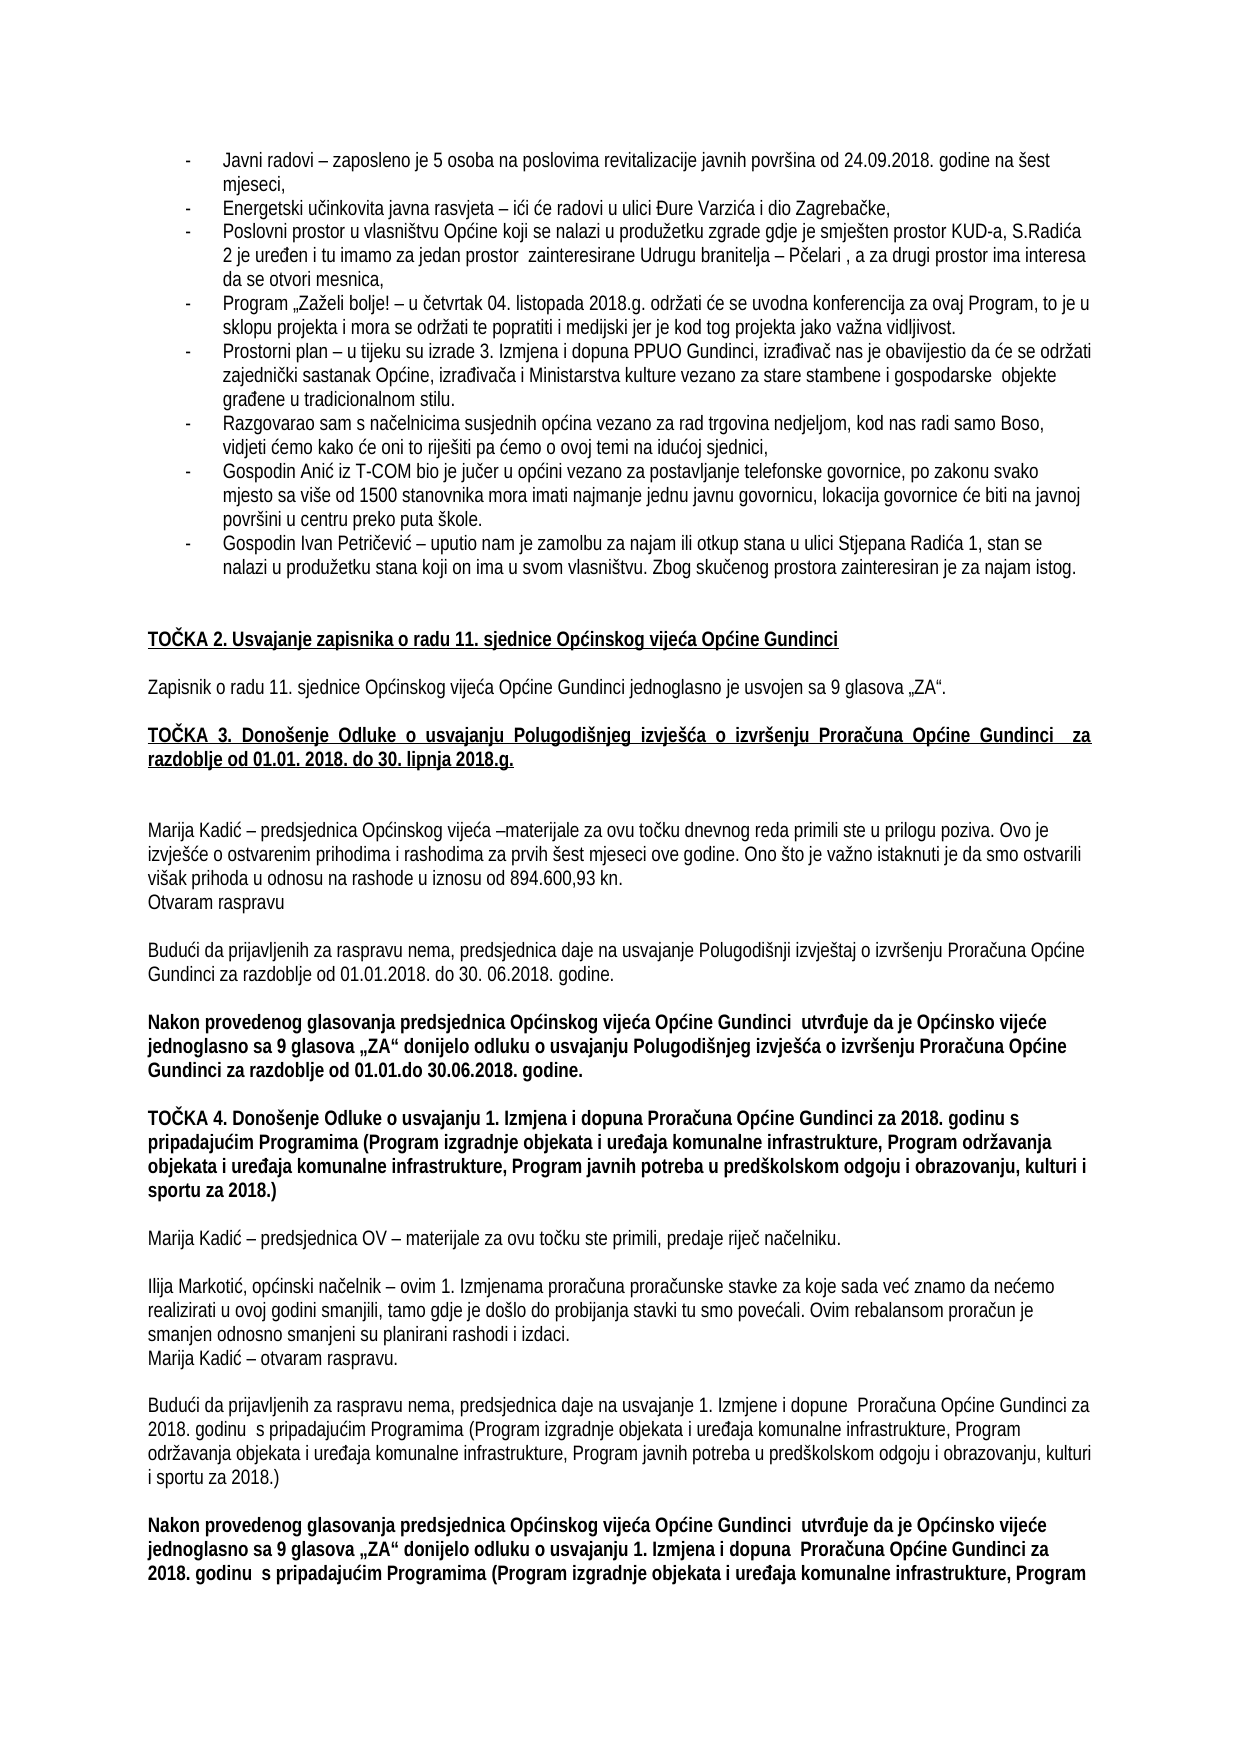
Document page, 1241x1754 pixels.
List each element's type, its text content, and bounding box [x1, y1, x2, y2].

list Razgovarao sam s načelnicima susjednih općina vezano za rad trgovina nedjeljom, kod nas radi samo Boso, vidjeti ćemo kako će oni to riješiti pa ćemo o ovoj temi na idućoj sjednici, [185, 411, 1093, 459]
text TOČKA 2. Usvajanje zapisnika o radu 11. sjednice Općinskog vijeća Općine Gundinci [148, 627, 1093, 651]
text Marija Kadić – predsjednica OV – materijale za ovu točku ste primili, predaje riječ načelniku. [148, 1226, 1093, 1250]
text Otvaram raspravu [148, 890, 1093, 914]
text TOČKA 3. Donošenje Odluke o usvajanju Polugodišnjeg izvješća o izvršenju Proračuna Općine Gundinci za razdoblje od 01.01. 2018. do 30. lipnja 2018.g. [148, 723, 1093, 771]
list Poslovni prostor u vlasništvu Općine koji se nalazi u produžetku zgrade gdje je smješten prostor KUD-a, S.Radića 2 je uređen i tu imamo za jedan prostor zainteresirane Udrugu branitelja – Pčelari , a za drugi prostor ima interesa da se otvori mesnica, [185, 219, 1093, 291]
text Budući da prijavljenih za raspravu nema, predsjednica daje na usvajanje 1. Izmjene i dopune Proračuna Općine Gundinci za 2018. godinu s pripadajućim Programima (Program izgradnje objekata i uređaja komunalne infrastrukture, Program održavanja objekata i uređaja komunalne infrastrukture, Program javnih potreba u predškolskom odgoju i obrazovanju, kulturi i sportu za 2018.) [148, 1393, 1093, 1489]
list Gospodin Anić iz T-COM bio je jučer u općini vezano za postavljanje telefonske govornice, po zakonu svako mjesto sa više od 1500 stanovnika mora imati najmanje jednu javnu govornicu, lokacija govornice će biti na javnoj površini u centru preko puta škole. [185, 459, 1093, 531]
list Program „Zaželi bolje! – u četvrtak 04. listopada 2018.g. održati će se uvodna konferencija za ovaj Program, to je u sklopu projekta i mora se održati te popratiti i medijski jer je kod tog projekta jako važna vidljivost. [185, 291, 1093, 339]
text TOČKA 4. Donošenje Odluke o usvajanju 1. Izmjena i dopuna Proračuna Općine Gundinci za 2018. godinu s pripadajućim Programima (Program izgradnje objekata i uređaja komunalne infrastrukture, Program održavanja objekata i uređaja komunalne infrastrukture, Program javnih potreba u predškolskom odgoju i obrazovanju, kulturi i sportu za 2018.) [148, 1106, 1093, 1202]
list Javni radovi – zaposleno je 5 osoba na poslovima revitalizacije javnih površina od 24.09.2018. godine na šest mjeseci, [185, 148, 1093, 196]
text Budući da prijavljenih za raspravu nema, predsjednica daje na usvajanje Polugodišnji izvještaj o izvršenju Proračuna Općine Gundinci za razdoblje od 01.01.2018. do 30. 06.2018. godine. [148, 938, 1093, 986]
list Gospodin Ivan Petričević – uputio nam je zamolbu za najam ili otkup stana u ulici Stjepana Radića 1, stan se nalazi u produžetku stana koji on ima u svom vlasništvu. Zbog skučenog prostora zainteresiran je za najam istog. [185, 531, 1093, 579]
text Ilija Markotić, općinski načelnik – ovim 1. Izmjenama proračuna proračunske stavke za koje sada već znamo da nećemo realizirati u ovoj godini smanjili, tamo gdje je došlo do probijanja stavki tu smo povećali. Ovim rebalansom proračun je smanjen odnosno smanjeni su planirani rashodi i izdaci. [148, 1274, 1093, 1346]
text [148, 1513, 1093, 1585]
text Marija Kadić – otvaram raspravu. [148, 1346, 1093, 1369]
text Zapisnik o radu 11. sjednice Općinskog vijeća Općine Gundinci jednoglasno je usvojen sa 9 glasova „ZA“. [148, 675, 1093, 699]
list Prostorni plan – u tijeku su izrade 3. Izmjena i dopuna PPUO Gundinci, izrađivač nas je obavijestio da će se održati zajednički sastanak Općine, izrađivača i Ministarstva kulture vezano za stare stambene i gospodarske objekte građene u tradicionalnom stilu. [185, 339, 1093, 411]
list Energetski učinkovita javna rasvjeta – ići će radovi u ulici Đure Varzića i dio Zagrebačke, [185, 196, 1093, 219]
text Nakon provedenog glasovanja predsjednica Općinskog vijeća Općine Gundinci utvrđuje da je Općinsko vijeće jednoglasno sa 9 glasova „ZA“ donijelo odluku o usvajanju Polugodišnjeg izvješća o izvršenju Proračuna Općine Gundinci za razdoblje od 01.01.do 30.06.2018. godine. [148, 1010, 1093, 1082]
text Marija Kadić – predsjednica Općinskog vijeća –materijale za ovu točku dnevnog reda primili ste u prilogu poziva. Ovo je izvješće o ostvarenim prihodima i rashodima za prvih šest mjeseci ove godine. Ono što je važno istaknuti je da smo ostvarili višak prihoda u odnosu na rashode u iznosu od 894.600,93 kn. [148, 818, 1093, 890]
